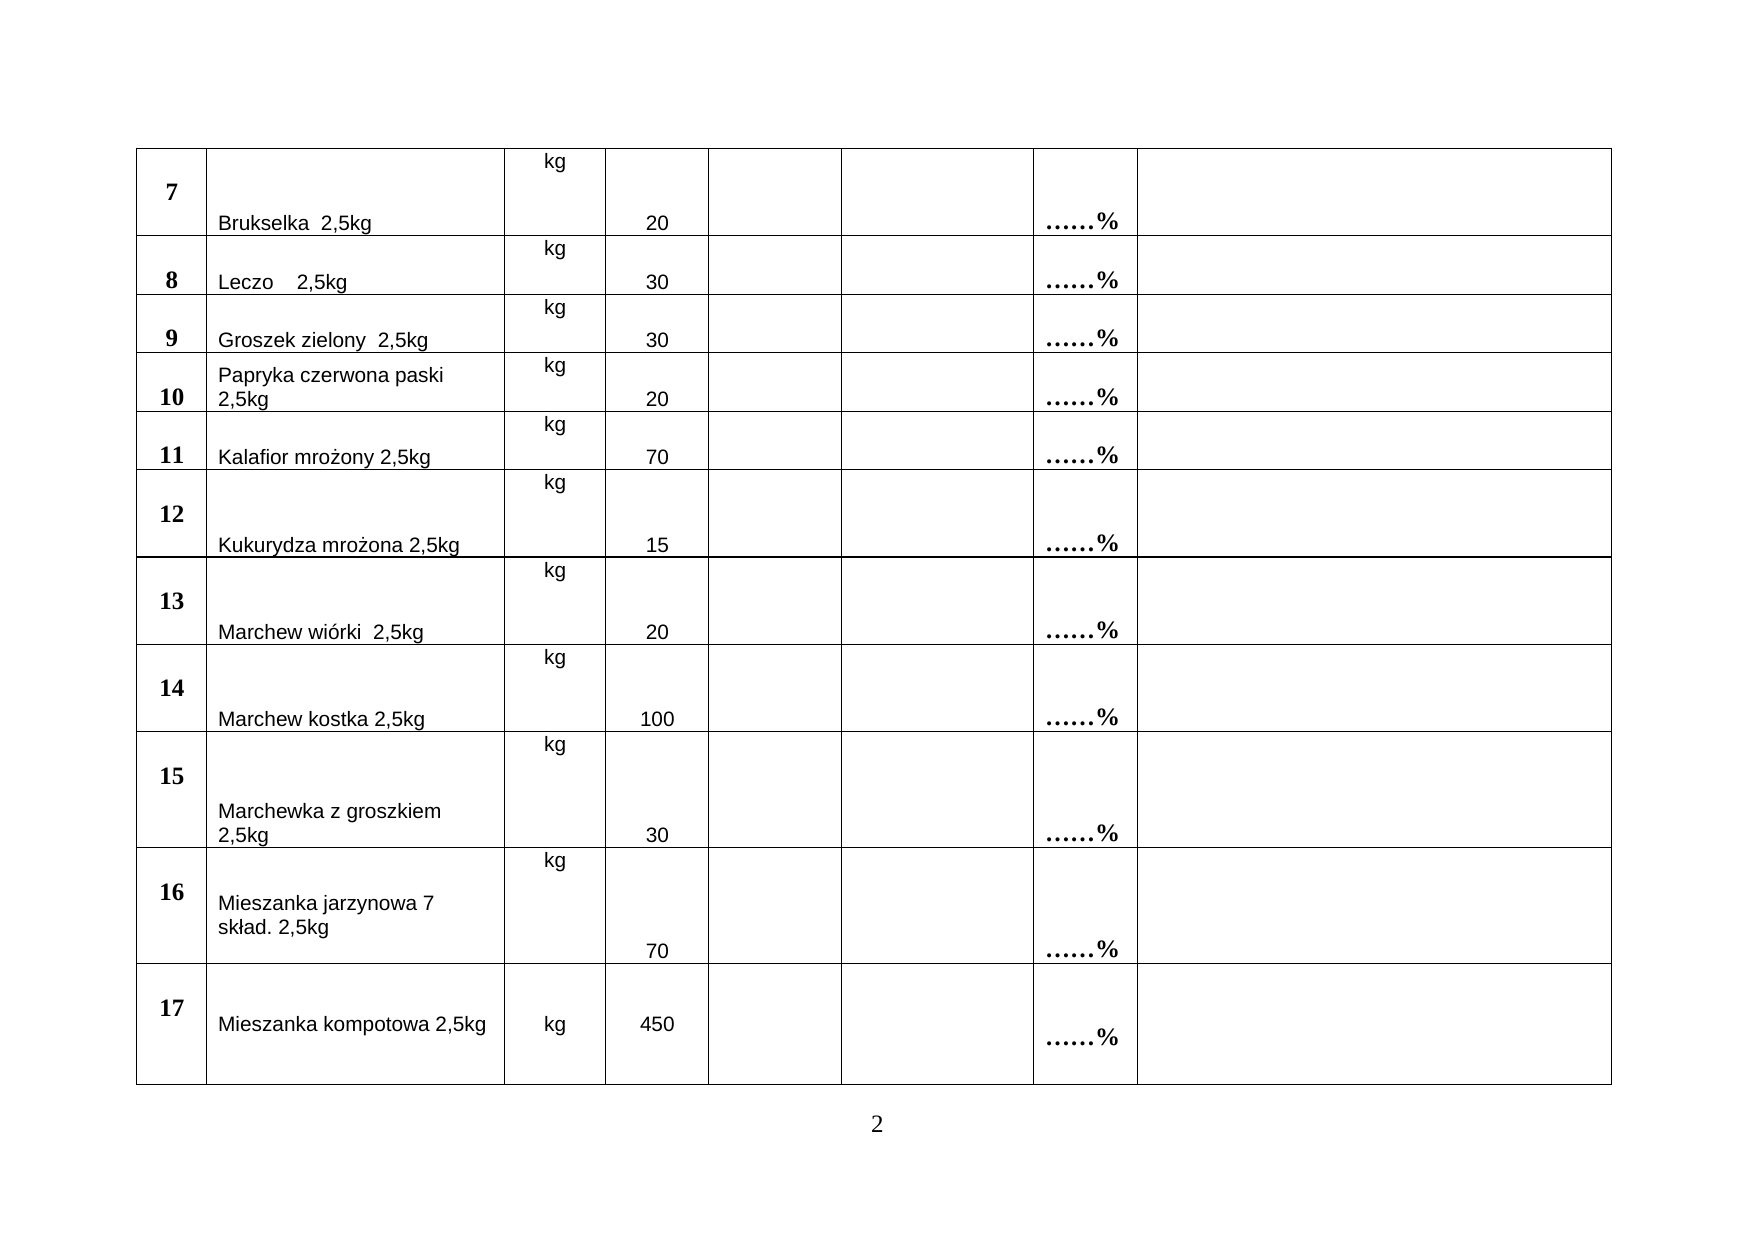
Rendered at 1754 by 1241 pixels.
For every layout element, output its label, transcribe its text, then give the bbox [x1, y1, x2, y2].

table_cell Groszek zielony 2,5kg [207, 295, 504, 352]
table_cell 7 [137, 149, 206, 235]
table_cell [1138, 412, 1611, 469]
table_cell ……% [1034, 645, 1137, 731]
table_cell 20 [606, 558, 708, 644]
table_cell 15 [606, 470, 708, 556]
table_cell [709, 236, 841, 293]
table_cell [709, 412, 841, 469]
table_cell 20 [606, 149, 708, 235]
table_cell ……% [1034, 149, 1137, 235]
table_cell ……% [1034, 732, 1137, 847]
table_cell 30 [606, 236, 708, 293]
table_cell Kukurydza mrożona 2,5kg [207, 470, 504, 556]
table_cell [709, 470, 841, 556]
table_cell Kalafior mrożony 2,5kg [207, 412, 504, 469]
table_cell Mieszanka jarzynowa 7 skład. 2,5kg [207, 848, 504, 963]
table_cell ……% [1034, 412, 1137, 469]
table_cell kg [505, 412, 605, 469]
table_cell kg [505, 470, 605, 556]
table_cell 450 [606, 964, 708, 1084]
table_cell [1138, 558, 1611, 644]
table_cell [709, 645, 841, 731]
table_cell kg [505, 236, 605, 293]
table_cell [842, 236, 1033, 293]
table_cell kg [505, 558, 605, 644]
table_cell ……% [1034, 848, 1137, 963]
table_cell 9 [137, 295, 206, 352]
table_cell [709, 964, 841, 1084]
table_cell Leczo 2,5kg [207, 236, 504, 293]
table_cell 8 [137, 236, 206, 293]
table_cell ……% [1034, 236, 1137, 293]
table_cell [709, 558, 841, 644]
table_cell [1138, 353, 1611, 411]
table_cell 14 [137, 645, 206, 731]
table_cell 12 [137, 470, 206, 556]
table_cell [842, 558, 1033, 644]
table_cell [1138, 149, 1611, 235]
table_cell [709, 149, 841, 235]
table_cell kg [505, 964, 605, 1084]
table_cell kg [505, 353, 605, 411]
table_cell [1138, 964, 1611, 1084]
table_cell ……% [1034, 470, 1137, 556]
table_cell 13 [137, 558, 206, 644]
table_cell ……% [1034, 353, 1137, 411]
table_cell kg [505, 295, 605, 352]
table_cell [842, 470, 1033, 556]
table_cell kg [505, 149, 605, 235]
table_cell [1138, 470, 1611, 556]
table_cell [1138, 645, 1611, 731]
table_cell ……% [1034, 295, 1137, 352]
table_cell Brukselka 2,5kg [207, 149, 504, 235]
table_cell [1138, 732, 1611, 847]
table_cell ……% [1034, 964, 1137, 1084]
table_cell [709, 732, 841, 847]
table_cell ……% [1034, 558, 1137, 644]
table_cell kg [505, 645, 605, 731]
table_cell [842, 964, 1033, 1084]
table_cell Marchew wiórki 2,5kg [207, 558, 504, 644]
table_cell [842, 149, 1033, 235]
table_cell 17 [137, 964, 206, 1084]
table_cell 16 [137, 848, 206, 963]
table_cell 15 [137, 732, 206, 847]
table_cell [709, 353, 841, 411]
table_cell [842, 645, 1033, 731]
table_cell [842, 353, 1033, 411]
table_cell [1138, 295, 1611, 352]
table_cell Marchew kostka 2,5kg [207, 645, 504, 731]
table_cell Mieszanka kompotowa 2,5kg [207, 964, 504, 1084]
table_cell 20 [606, 353, 708, 411]
table_cell [842, 295, 1033, 352]
table_cell [842, 412, 1033, 469]
table_cell [1138, 848, 1611, 963]
table_cell 30 [606, 295, 708, 352]
table_cell 10 [137, 353, 206, 411]
table_cell kg [505, 848, 605, 963]
table_cell [842, 732, 1033, 847]
table_cell Papryka czerwona paski 2,5kg [207, 353, 504, 411]
table_cell 100 [606, 645, 708, 731]
table_cell [709, 848, 841, 963]
table_cell [709, 295, 841, 352]
table_cell 70 [606, 848, 708, 963]
table_cell Marchewka z groszkiem 2,5kg [207, 732, 504, 847]
table_cell [1138, 236, 1611, 293]
table_cell [842, 848, 1033, 963]
table_cell 30 [606, 732, 708, 847]
table_cell kg [505, 732, 605, 847]
table_cell 11 [137, 412, 206, 469]
table_cell 70 [606, 412, 708, 469]
